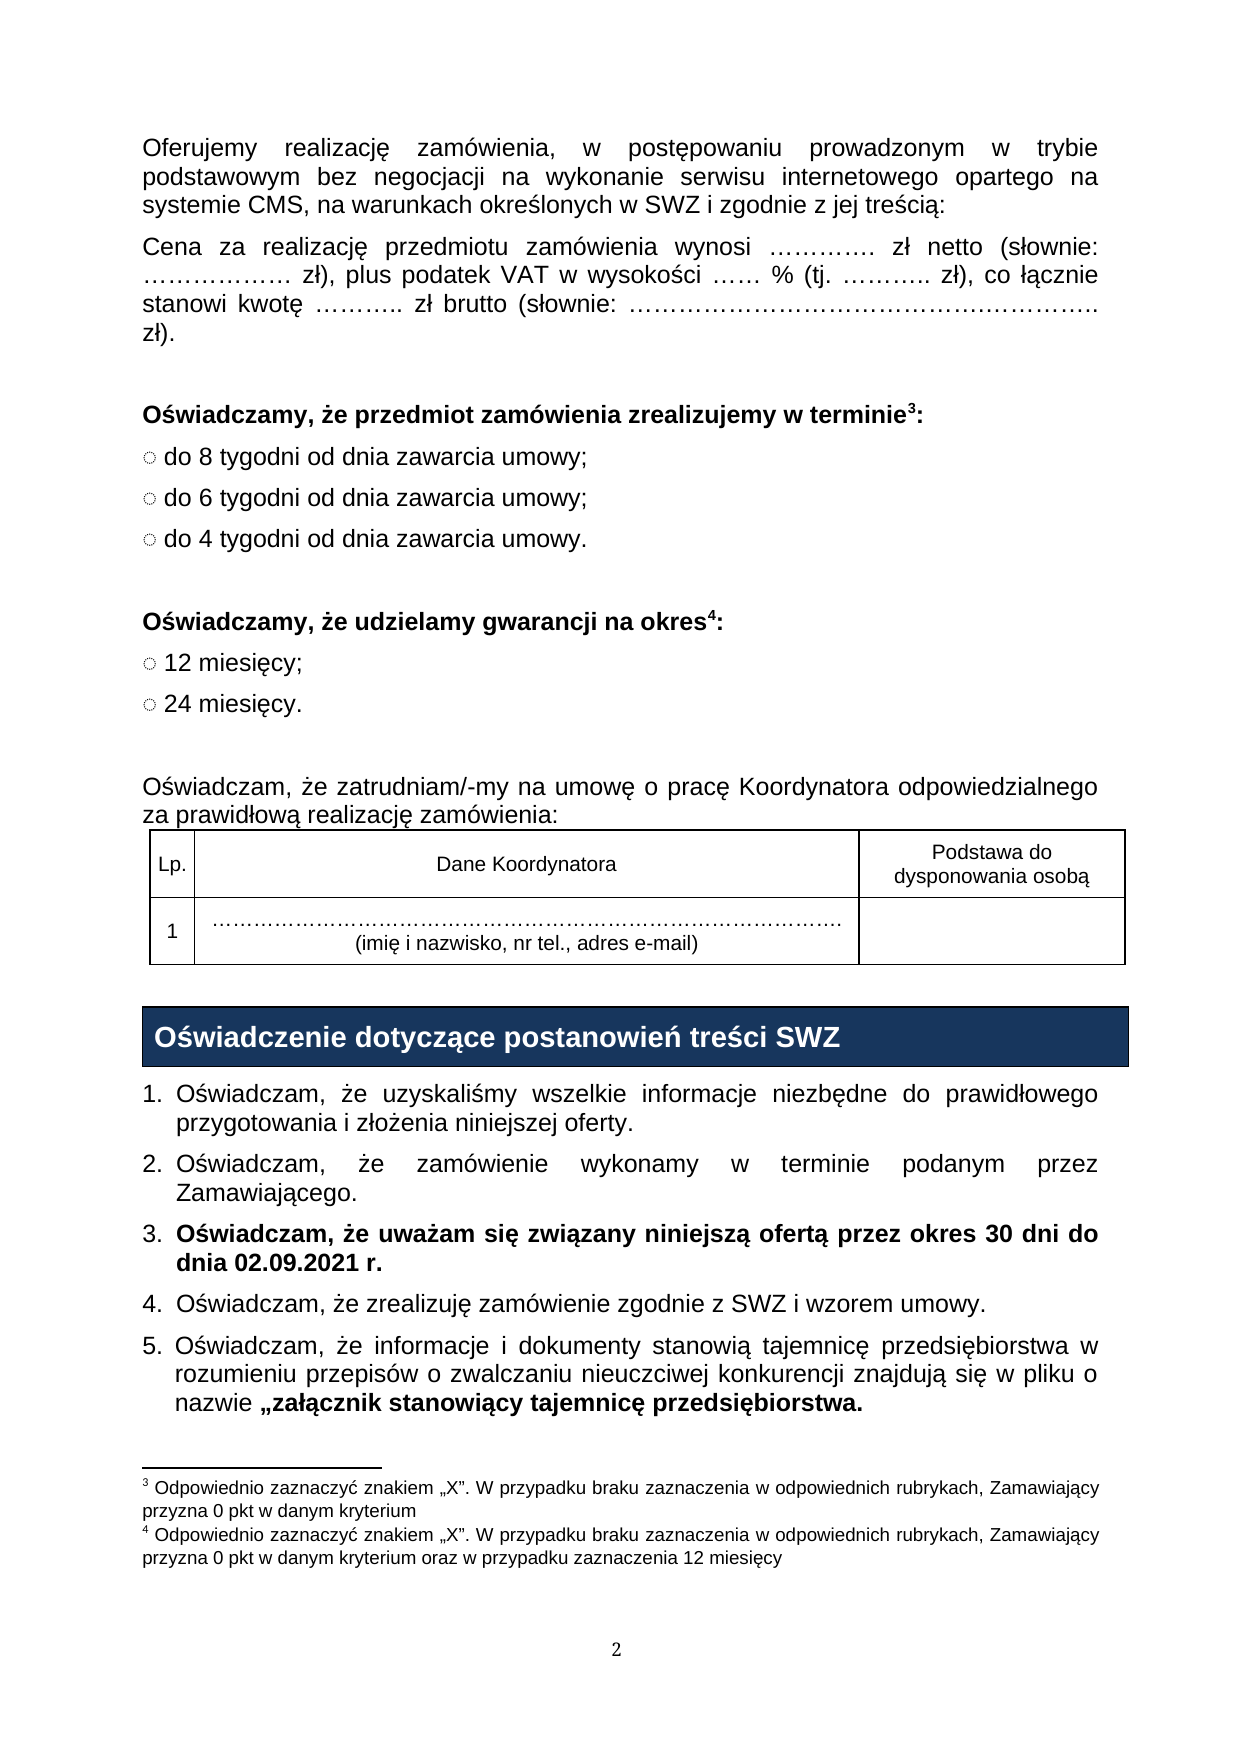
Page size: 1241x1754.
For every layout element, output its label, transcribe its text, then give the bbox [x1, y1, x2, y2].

text Oświadczam, że zatrudniam/-my na umowę o pracę Koordynatora odpowiedzialnego za prawidłową realizację zamówienia: [142, 772, 1099, 829]
table_header Podstawa do dysponowania osobą [860, 831, 1124, 896]
table_header Lp. [151, 831, 194, 896]
list Oświadczam, że zamówienie wykonamy w terminie podanym przez Zamawiającego. [142, 1149, 1099, 1207]
list Oświadczam, że zrealizuję zamówienie zgodnie z SWZ i wzorem umowy. [142, 1289, 1099, 1318]
list Oświadczam, że informacje i dokumenty stanowią tajemnicę przedsiębiorstwa w rozumieniu przepisów o zwalczaniu nieuczciwej konkurencji znajdują się w pliku o nazwie „załącznik stanowiący tajemnicę przedsiębiorstwa. [142, 1331, 1099, 1417]
text Oświadczamy, że przedmiot zamówienia zrealizujemy w terminie: [142, 400, 1099, 429]
text 󠆰 do 6 tygodni od dnia zawarcia umowy; [142, 483, 1099, 512]
table_cell 1 [151, 898, 194, 963]
table_cell [860, 898, 1124, 963]
text Cena za realizację przedmiotu zamówienia wynosi …………. zł netto (słownie: ……………… zł), plus podatek VAT w wysokości …… % (tj. ……….. zł), co łącznie stanowi kwotę ……….. zł brutto (słownie: …………………………………….………….. zł). [142, 232, 1099, 347]
table_header Dane Koordynatora [195, 831, 858, 896]
text Oferujemy realizację zamówienia, w postępowaniu prowadzonym w trybie podstawowym bez negocjacji na wykonanie serwisu internetowego opartego na systemie CMS, na warunkach określonych w SWZ i zgodnie z jej treścią: [142, 133, 1099, 219]
table_cell ………………………………………………………………………………. (imię i nazwisko, nr tel., adres e-mail) [195, 898, 858, 963]
text 󠆰 24 miesięcy. [142, 689, 1099, 718]
text Oświadczamy, że udzielamy gwarancji na okres: [142, 607, 1099, 635]
list Oświadczam, że uważam się związany niniejszą ofertą przez okres 30 dni do dnia 02.09.2021 r. [142, 1219, 1099, 1277]
list Oświadczam, że uzyskaliśmy wszelkie informacje niezbędne do prawidłowego przygotowania i złożenia niniejszej oferty. [142, 1079, 1099, 1137]
table_header Oświadczenie dotyczące postanowień treści SWZ [143, 1008, 1128, 1066]
text 󠆰 12 miesięcy; [142, 648, 1099, 677]
text 󠆰 do 4 tygodni od dnia zawarcia umowy. [142, 524, 1099, 553]
text 󠆰 do 8 tygodni od dnia zawarcia umowy; [142, 442, 1099, 470]
